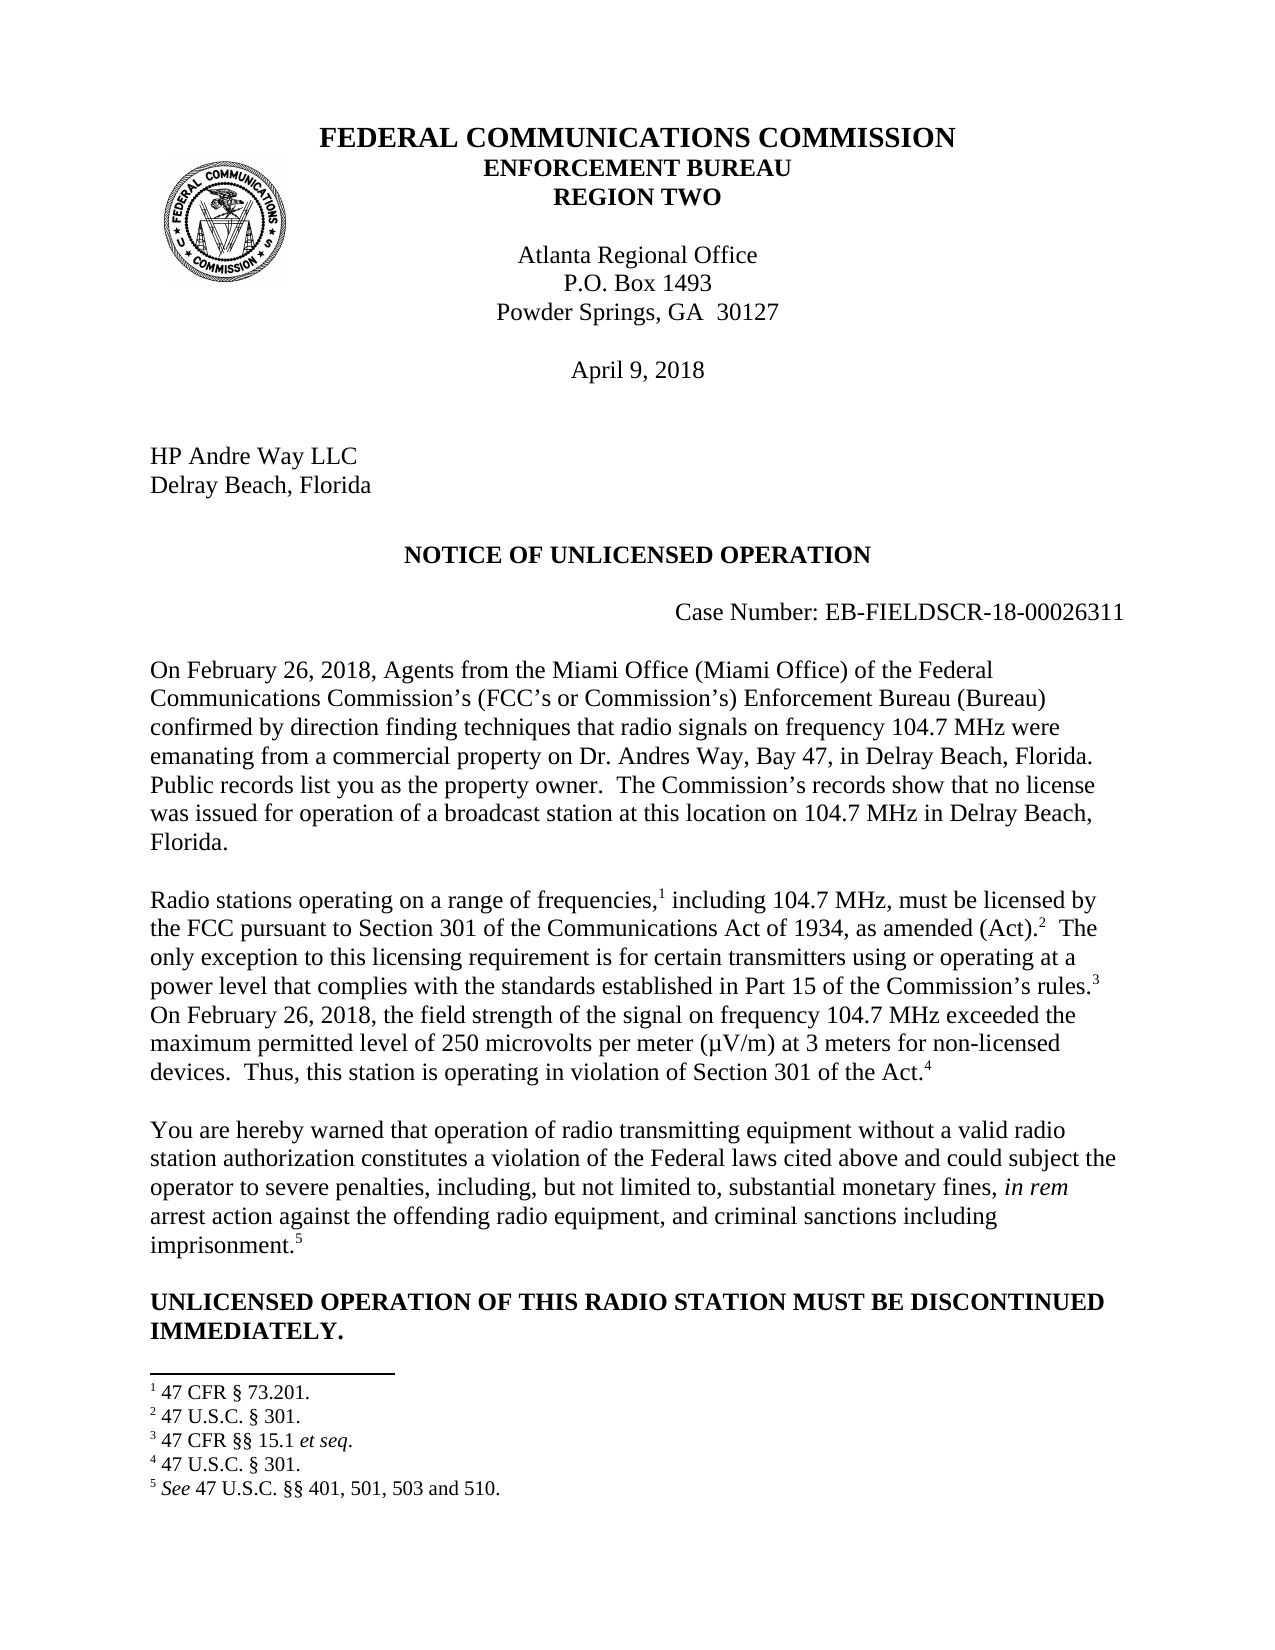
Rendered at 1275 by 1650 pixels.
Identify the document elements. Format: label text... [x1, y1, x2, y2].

text Radio stations operating on a range of frequencies, including 104.7 MHz, must be licensed by the FCC pursuant to Section 301 of the Communications Act of 1934, as amended (Act). The only exception to this licensing requirement is for certain transmitters using or operating at a power level that complies with the standards established in Part 15 of the Commission’s rules. On February 26, 2018, the field strength of the signal on frequency 104.7 MHz exceeded the maximum permitted level of 250 microvolts per meter (µV/m) at 3 meters for non-licensed devices. Thus, this station is operating in violation of Section 301 of the Act. [150, 885, 1125, 1086]
text Powder Springs, GA 30127 [150, 297, 1125, 326]
text UNLICENSED OPERATION OF THIS RADIO STATION MUST BE DISCONTINUED IMMEDIATELY. [150, 1287, 1125, 1345]
text Delray Beach, Florida [150, 470, 1125, 498]
text Atlanta Regional Office [150, 240, 1125, 268]
text HP Andre Way LLC [150, 441, 1125, 470]
text P.O. Box 1493 [150, 268, 1125, 297]
text April 9, 2018 [150, 355, 1125, 383]
text On February 26, 2018, Agents from the Miami Office (Miami Office) of the Federal Communications Commission’s (FCC’s or Commission’s) Enforcement Bureau (Bureau) confirmed by direction finding techniques that radio signals on frequency 104.7 MHz were emanating from a commercial property on Dr. Andres Way, Bay 47, in Delray Beach, Florida. Public records list you as the property owner. The Commission’s records show that no license was issued for operation of a broadcast station at this location on 104.7 MHz in Delray Beach, Florida. [150, 655, 1125, 856]
picture [162, 211, 289, 240]
text You are hereby warned that operation of radio transmitting equipment without a valid radio station authorization constitutes a violation of the Federal laws cited above and could subject the operator to severe penalties, including, but not limited to, substantial monetary fines, in rem arrest action against the offending radio equipment, and criminal sanctions including imprisonment. [150, 1115, 1125, 1258]
text FEDERAL COMMUNICATIONS COMMISSION [150, 120, 1125, 153]
text Case Number: EB-FIELDSCR-18-00026311 [150, 597, 1125, 626]
text NOTICE OF UNLICENSED OPERATION [150, 540, 1125, 568]
text ENFORCEMENT BUREAU [150, 153, 1125, 182]
text REGION TWO [150, 182, 1125, 211]
